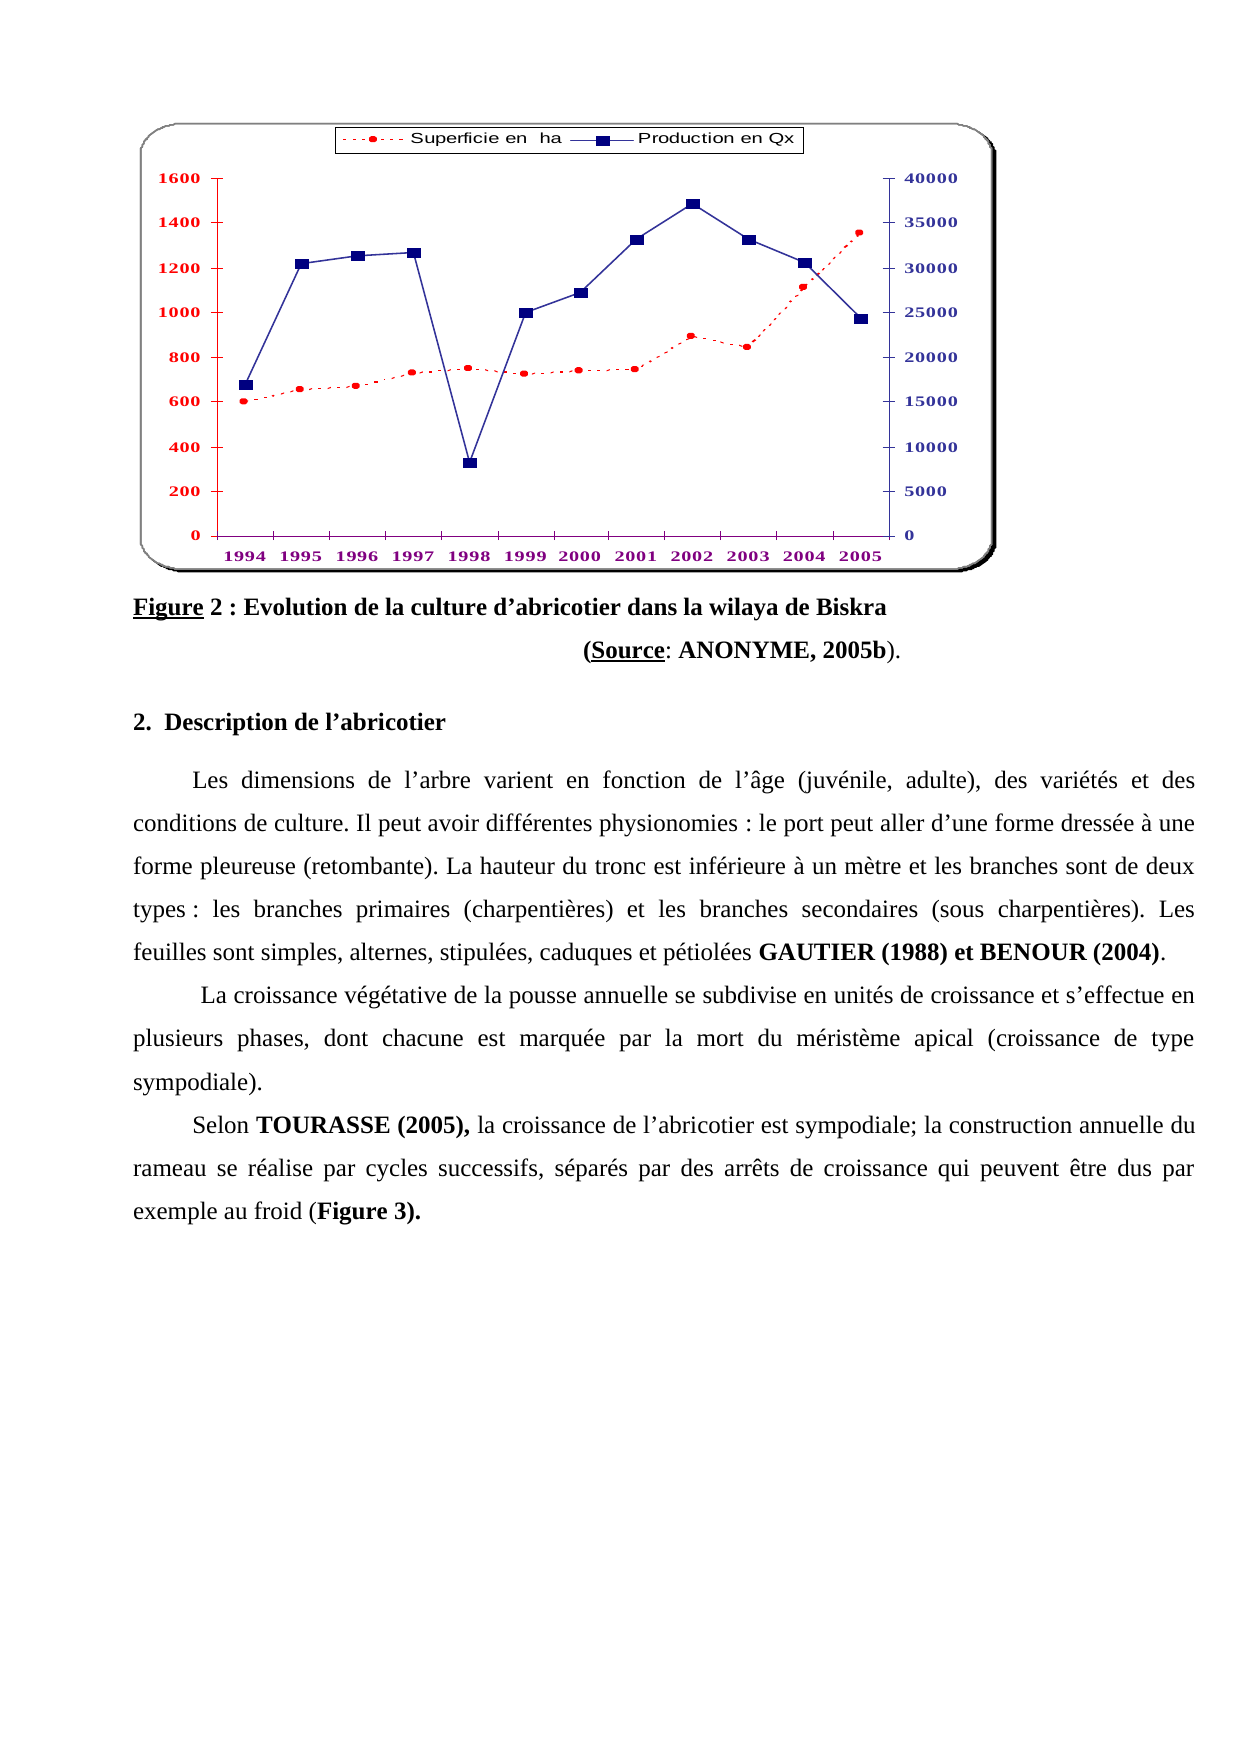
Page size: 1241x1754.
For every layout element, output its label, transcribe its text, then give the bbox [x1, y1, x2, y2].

text (Source: ANONYME, 2005b). [133, 635, 1196, 664]
text Les dimensions de l’arbre varient en fonction de l’âge (juvénile, adulte), des variétés et des conditions de culture. Il peut avoir différentes physionomies : le port peut aller d’une forme dressée à une forme pleureuse (retombante). La hauteur du tronc est inférieure à un mètre et les branches sont de deux types : les branches primaires (charpentières) et les branches secondaires (sous charpentières). Les feuilles sont simples, alternes, stipulées, caduques et pétiolées GAUTIER (1988) et BENOUR (2004). [133, 765, 1196, 966]
text La croissance végétative de la pousse annuelle se subdivise en unités de croissance et s’effectue en plusieurs phases, dont chacune est marquée par la mort du méristème apical (croissance de type sympodiale). [133, 980, 1196, 1095]
text Figure 2 : Evolution de la culture d’abricotier dans la wilaya de Biskra [133, 592, 1196, 621]
text 2. Description de l’abricotier [133, 707, 1196, 736]
text Selon TOURASSE (2005), la croissance de l’abricotier est sympodiale; la construction annuelle du rameau se réalise par cycles successifs, séparés par des arrêts de croissance qui peuvent être dus par exemple au froid (Figure 3). [133, 1110, 1196, 1225]
